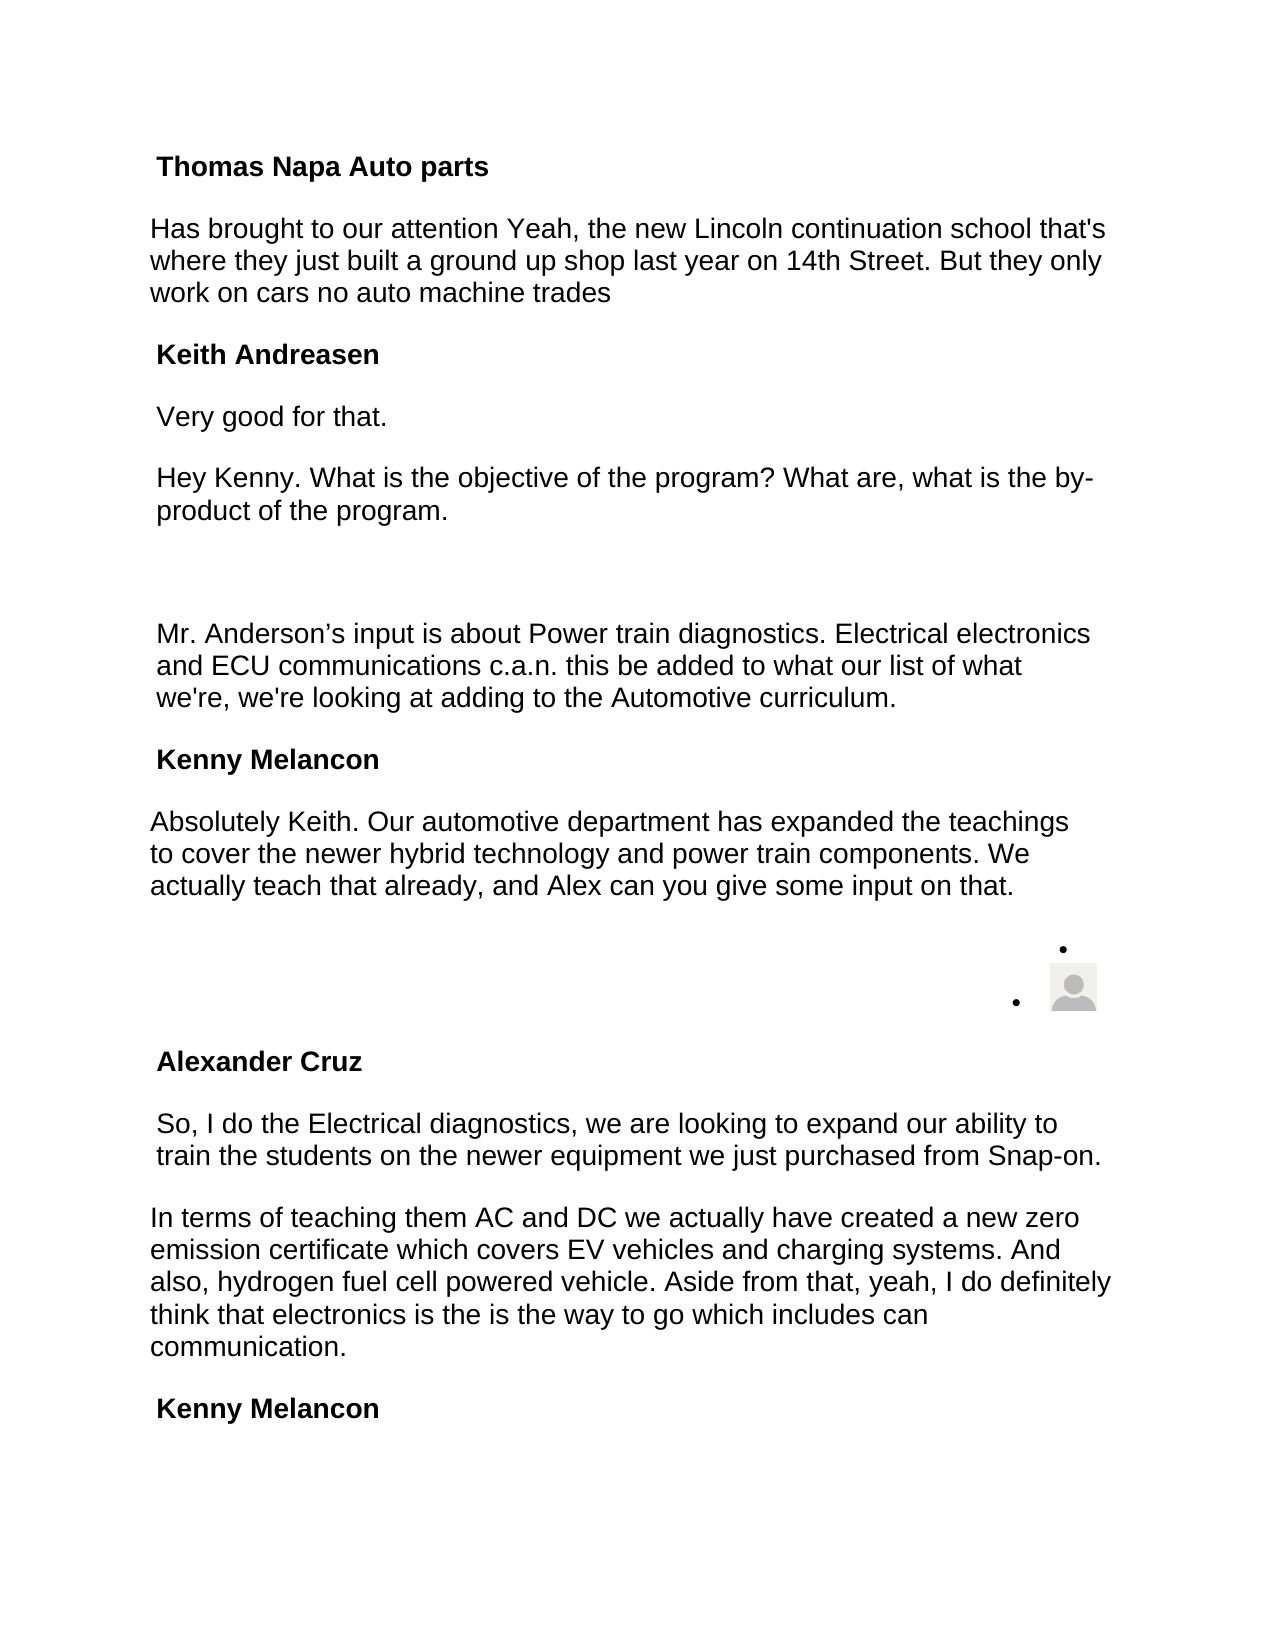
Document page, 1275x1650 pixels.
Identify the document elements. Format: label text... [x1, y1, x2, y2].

text Kenny Melancon [156, 743, 1119, 775]
text Mr. Anderson’s input is about Power train diagnostics. Electrical electronics and ECU communications c.a.n. this be added to what our list of what we're, we're looking at adding to the Automotive curriculum. [156, 617, 1097, 714]
text Thomas Napa Auto parts [156, 150, 1119, 182]
text Absolutely Keith. Our automotive department has expanded the teachings to cover the newer hybrid technology and power train components. We actually teach that already, and Alex can you give some input on that. [150, 804, 1097, 902]
text In terms of teaching them AC and DC we actually have created a new zero emission certificate which covers EV vehicles and charging systems. And also, hydrogen fuel cell powered vehicle. Aside from that, yeah, I do definitely think that electronics is the is the way to go which includes can communication. [150, 1201, 1119, 1362]
text Very good for that. [156, 399, 1119, 432]
text Hey Kenny. What is the objective of the program? What are, what is the by-product of the program. [156, 461, 1097, 526]
text Kenny Melancon [156, 1392, 1119, 1424]
text Keith Andreasen [156, 338, 1119, 370]
text Has brought to our attention Yeah, the new Lincoln continuation school that's where they just built a ground up shop last year on 14th Street. But they only work on cars no auto machine trades [150, 212, 1119, 309]
picture [1050, 963, 1097, 1011]
text Alexander Cruz [156, 1045, 1119, 1077]
text So, I do the Electrical diagnostics, we are looking to expand our ability to train the students on the newer equipment we just purchased from Snap-on. [156, 1107, 1119, 1171]
